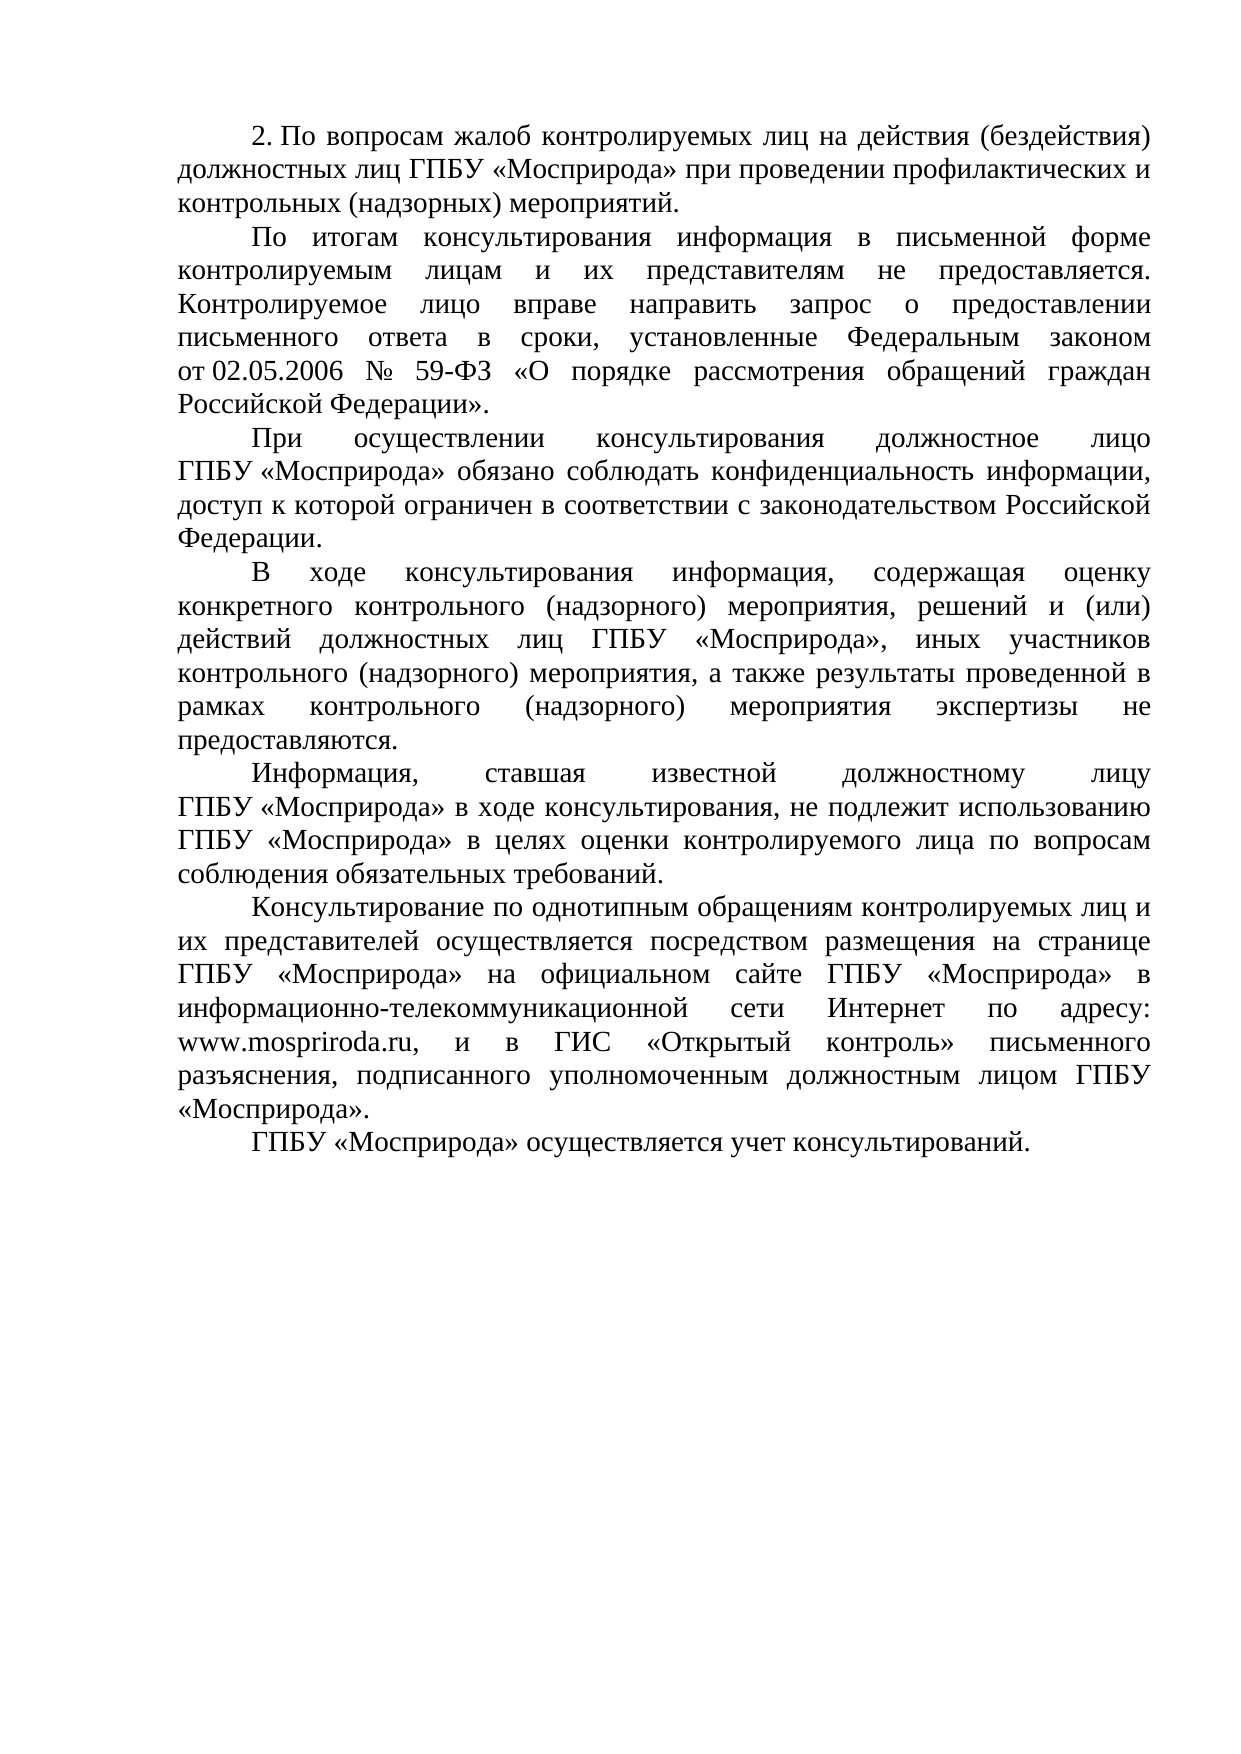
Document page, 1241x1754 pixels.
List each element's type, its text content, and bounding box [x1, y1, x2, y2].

text Консультирование по однотипным обращениям контролируемых лиц и их представителей осуществляется посредством размещения на странице ГПБУ «Мосприрода» на официальном сайте ГПБУ «Мосприрода» в информационно-телекоммуникационной сети Интернет по адресу: www.mospriroda.ru, и в ГИС «Открытый контроль» письменного разъяснения, подписанного уполномоченным должностным лицом ГПБУ «Мосприрода». [177, 889, 1152, 1124]
text ГПБУ «Мосприрода» осуществляется учет консультирований. [177, 1124, 1152, 1158]
text При осуществлении консультирования должностное лицо ГПБУ «Мосприрода» обязано соблюдать конфиденциальность информации, доступ к которой ограничен в соответствии с законодательством Российской Федерации. [177, 420, 1152, 554]
text По итогам консультирования информация в письменной форме контролируемым лицам и их представителям не предоставляется. Контролируемое лицо вправе направить запрос о предоставлении письменного ответа в сроки, установленные Федеральным законом от 02.05.2006 № 59-ФЗ «О порядке рассмотрения обращений граждан Российской Федерации». [177, 219, 1152, 420]
text Информация, ставшая известной должностному лицу ГПБУ «Мосприрода» в ходе консультирования, не подлежит использованию ГПБУ «Мосприрода» в целях оценки контролируемого лица по вопросам соблюдения обязательных требований. [177, 755, 1152, 889]
text В ходе консультирования информация, содержащая оценку конкретного контрольного (надзорного) мероприятия, решений и (или) действий должностных лиц ГПБУ «Мосприрода», иных участников контрольного (надзорного) мероприятия, а также результаты проведенной в рамках контрольного (надзорного) мероприятия экспертизы не предоставляются. [177, 554, 1152, 755]
text 2. По вопросам жалоб контролируемых лиц на действия (бездействия) должностных лиц ГПБУ «Мосприрода» при проведении профилактических и контрольных (надзорных) мероприятий. [177, 118, 1152, 219]
